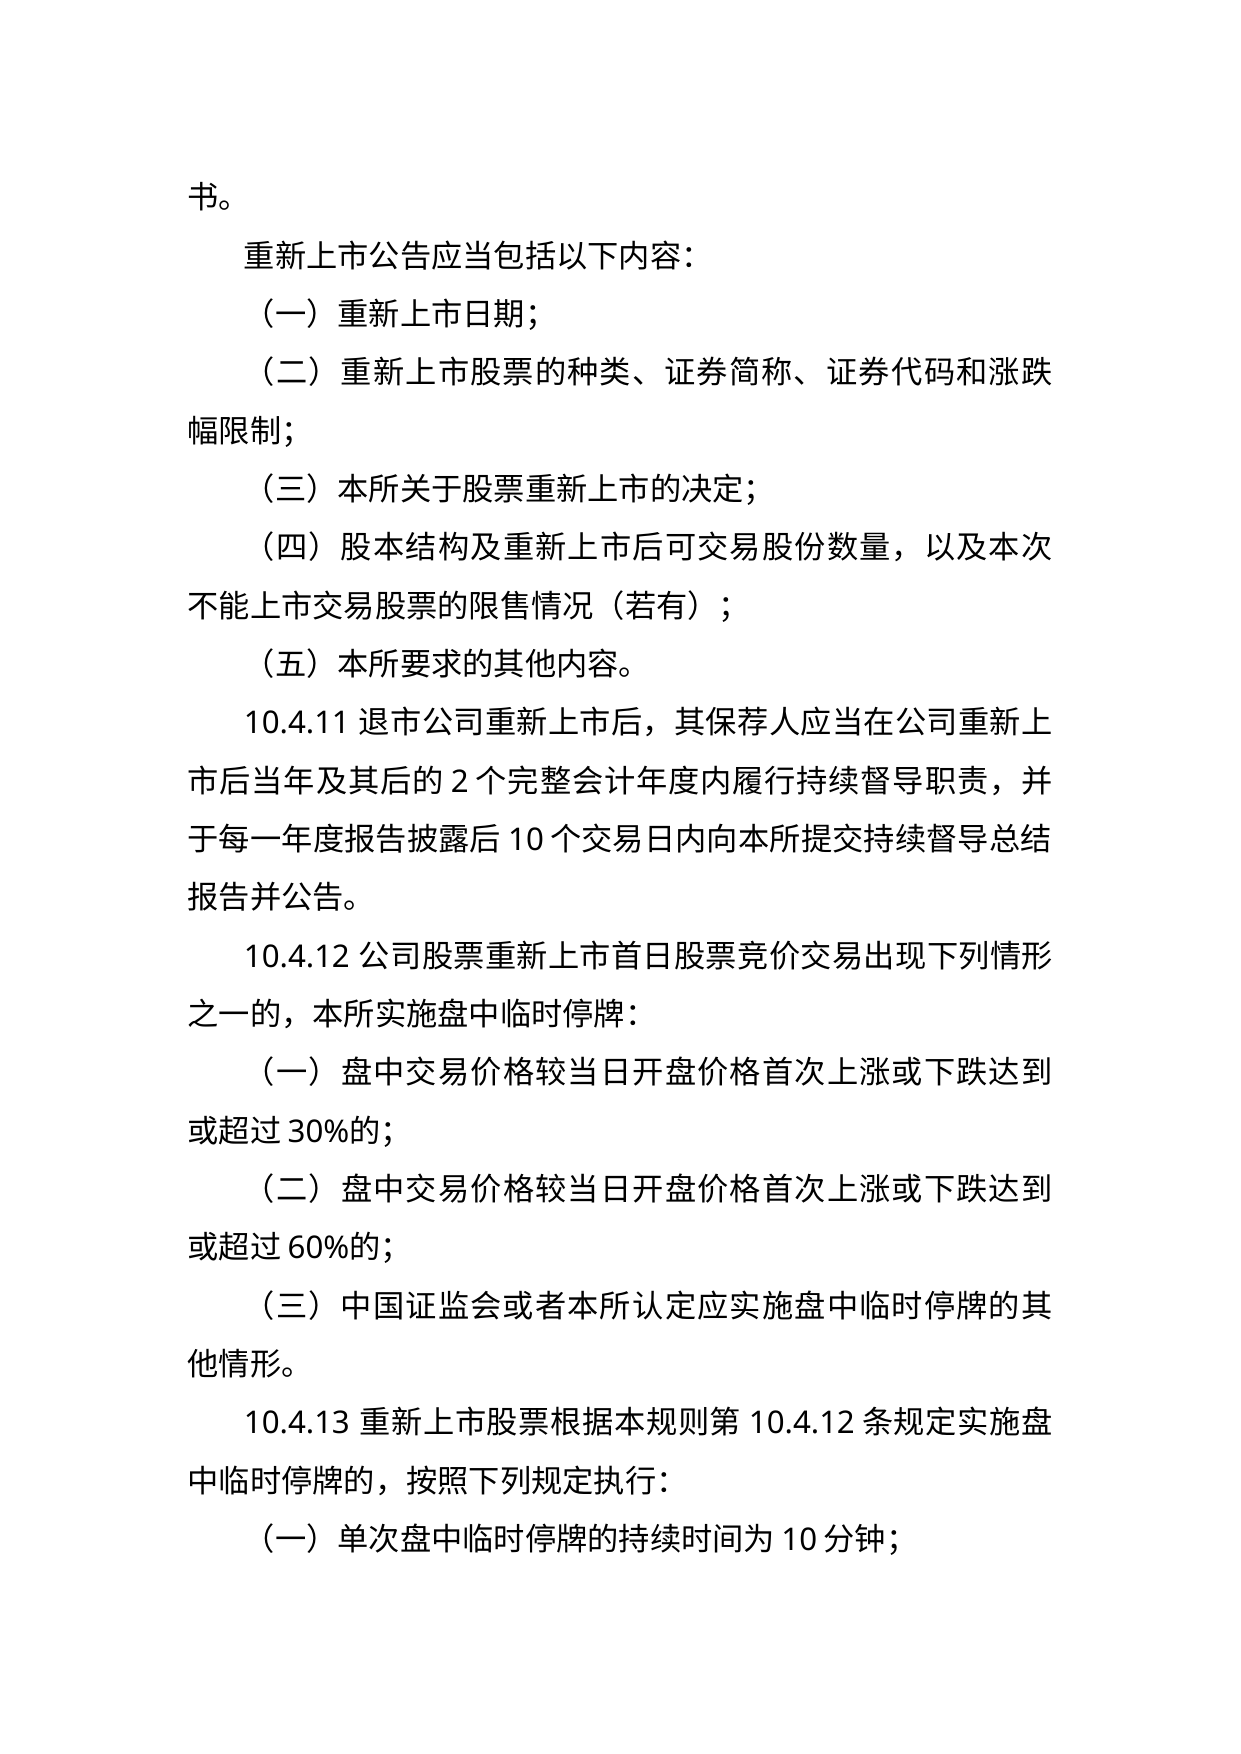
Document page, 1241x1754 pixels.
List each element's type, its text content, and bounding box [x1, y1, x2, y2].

text （一）重新上市日期； [187, 279, 1053, 337]
text （五）本所要求的其他内容。 [187, 629, 1053, 687]
text 10.4.12 公司股票重新上市首日股票竞价交易出现下列情形之一的，本所实施盘中临时停牌： [187, 920, 1053, 1037]
text 重新上市公告应当包括以下内容： [187, 220, 1053, 279]
text （一）盘中交易价格较当日开盘价格首次上涨或下跌达到或超过30%的； [187, 1037, 1053, 1154]
text （二）重新上市股票的种类、证券简称、证券代码和涨跌幅限制； [187, 337, 1053, 454]
text （二）盘中交易价格较当日开盘价格首次上涨或下跌达到或超过60%的； [187, 1154, 1053, 1270]
text 10.4.13 重新上市股票根据本规则第10.4.12条规定实施盘中临时停牌的，按照下列规定执行： [187, 1387, 1053, 1504]
text （四）股本结构及重新上市后可交易股份数量，以及本次不能上市交易股票的限售情况（若有）； [187, 512, 1053, 629]
text 10.4.11 退市公司重新上市后，其保荐人应当在公司重新上市后当年及其后的2个完整会计年度内履行持续督导职责，并于每一年度报告披露后10个交易日内向本所提交持续督导总结报告并公告。 [187, 687, 1053, 920]
text （一）单次盘中临时停牌的持续时间为10分钟； [187, 1504, 1053, 1562]
text （三）本所关于股票重新上市的决定； [187, 454, 1053, 512]
text （三）中国证监会或者本所认定应实施盘中临时停牌的其他情形。 [187, 1270, 1053, 1387]
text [187, 162, 1053, 220]
